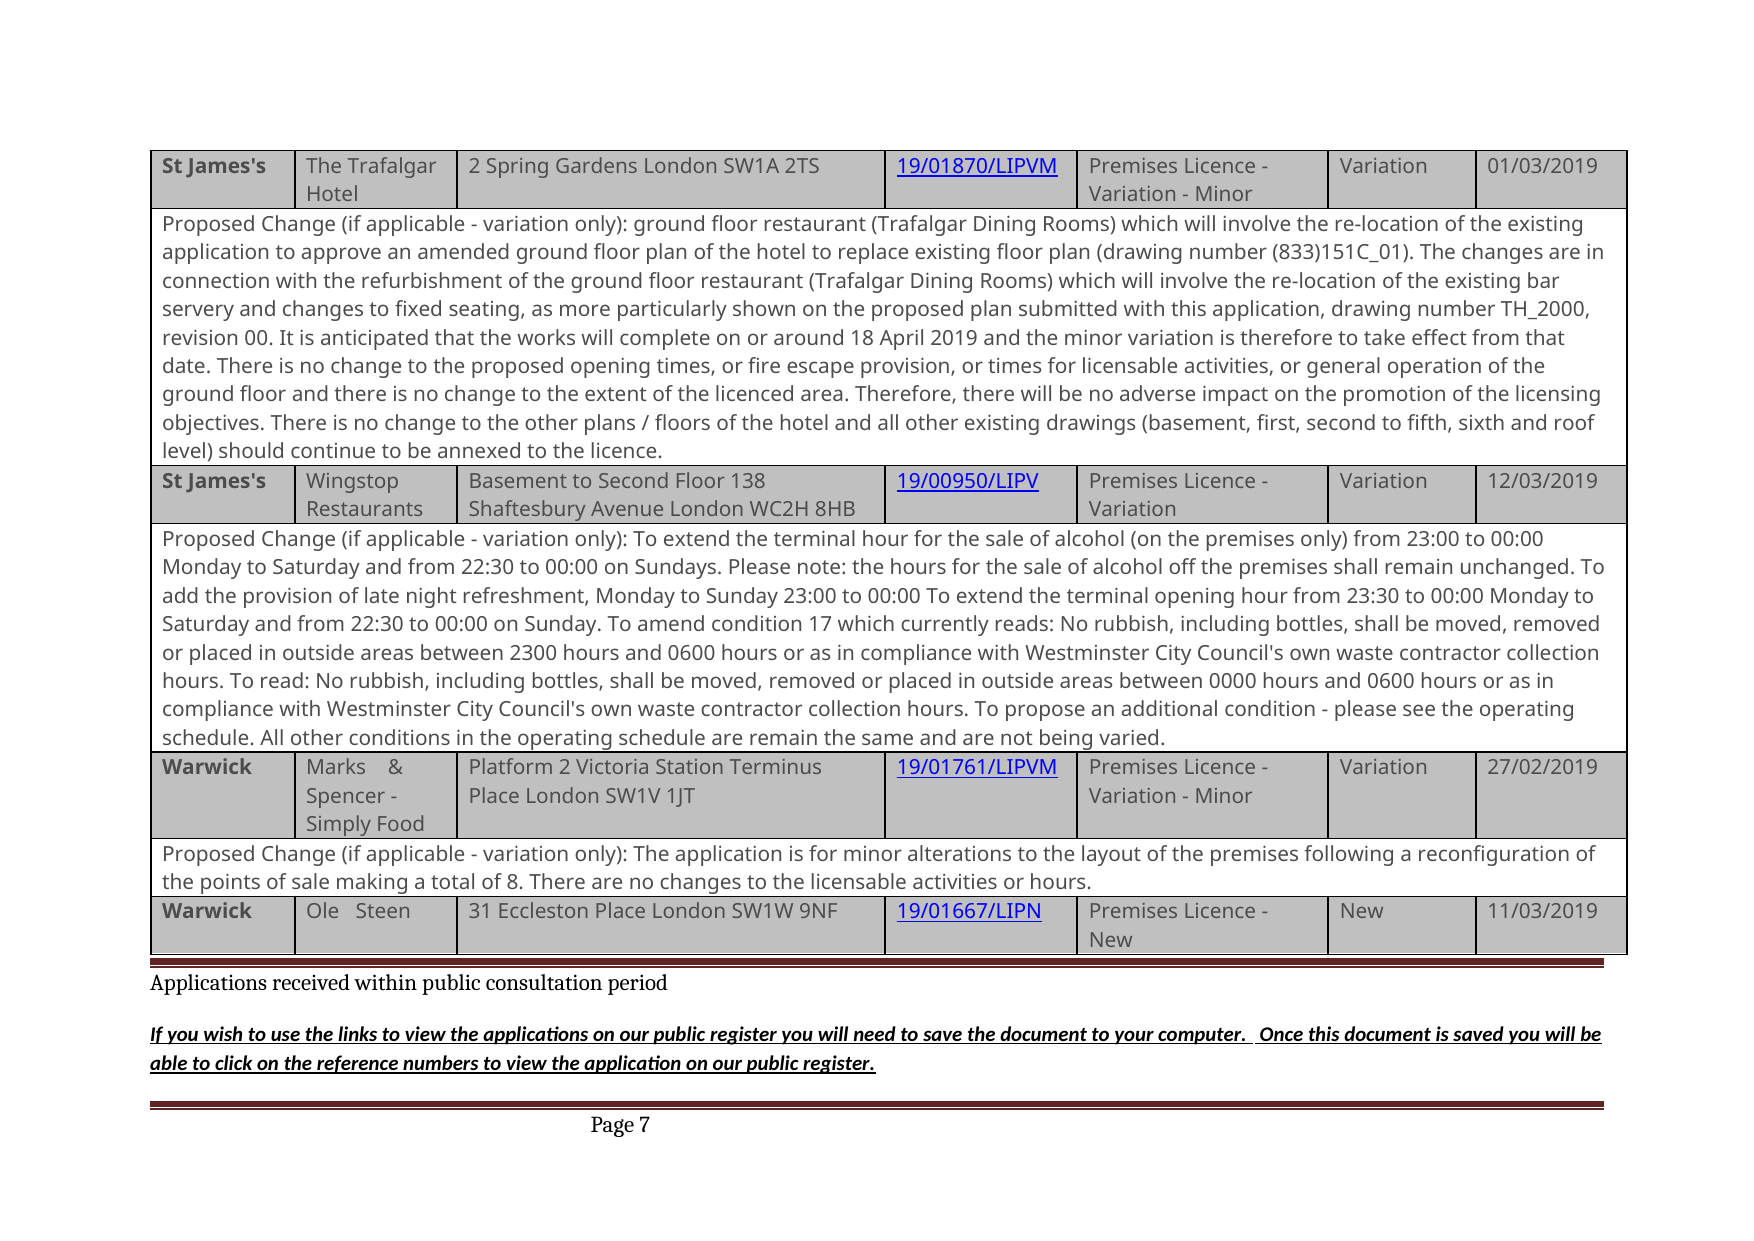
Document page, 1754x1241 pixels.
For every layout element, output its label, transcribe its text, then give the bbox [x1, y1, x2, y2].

table_cell St James's [152, 466, 294, 523]
table_cell 19/01870/LIPVM [886, 151, 1076, 208]
table_cell The Trafalgar Hotel [296, 151, 456, 208]
table_cell Warwick [152, 897, 294, 953]
table_cell Variation [1329, 753, 1475, 838]
table_cell Premises Licence - Variation [1078, 466, 1327, 523]
table_cell 01/03/2019 [1477, 151, 1626, 208]
table_cell Marks & Spencer - Simply Food [296, 753, 456, 838]
table_cell Premises Licence - Variation - Minor [1078, 151, 1327, 208]
table_cell 11/03/2019 [1477, 897, 1626, 953]
table_cell 19/01761/LIPVM [886, 753, 1076, 838]
table_cell Wingstop Restaurants [296, 466, 456, 523]
table_cell Ole Steen [296, 897, 456, 953]
table_cell Basement to Second Floor 138 Shaftesbury Avenue London WC2H 8HB [458, 466, 884, 523]
table_cell 12/03/2019 [1477, 466, 1626, 523]
table_cell 2 Spring Gardens London SW1A 2TS [458, 151, 884, 208]
table_cell Proposed Change (if applicable - variation only): ground floor restaurant (Trafalgar Dining Rooms) which will involve the re-location of the existing application to approve an amended ground floor plan of the hotel to replace existing floor plan (drawing number (833)151C_01). The changes are in connection with the refurbishment of the ground floor restaurant (Trafalgar Dining Rooms) which will involve the re-location of the existing bar servery and changes to fixed seating, as more particularly shown on the proposed plan submitted with this application, drawing number TH_2000, revision 00. It is anticipated that the works will complete on or around 18 April 2019 and the minor variation is therefore to take effect from that date. There is no change to the proposed opening times, or fire escape provision, or times for licensable activities, or general operation of the ground floor and there is no change to the extent of the licenced area. Therefore, there will be no adverse impact on the promotion of the licensing objectives. There is no change to the other plans / floors of the hotel and all other existing drawings (basement, first, second to fifth, sixth and roof level) should continue to be annexed to the licence. [152, 209, 1626, 465]
table_cell Premises Licence - New [1078, 897, 1327, 953]
table_cell St James's [152, 151, 294, 208]
table_cell 31 Eccleston Place London SW1W 9NF [458, 897, 884, 953]
table_cell Variation [1329, 466, 1475, 523]
table_cell 19/01667/LIPN [886, 897, 1076, 953]
table_cell Premises Licence - Variation - Minor [1078, 753, 1327, 838]
table_cell Variation [1329, 151, 1475, 208]
table_cell Platform 2 Victoria Station Terminus Place London SW1V 1JT [458, 753, 884, 838]
table_cell Proposed Change (if applicable - variation only): To extend the terminal hour for the sale of alcohol (on the premises only) from 23:00 to 00:00 Monday to Saturday and from 22:30 to 00:00 on Sundays. Please note: the hours for the sale of alcohol off the premises shall remain unchanged. To add the provision of late night refreshment, Monday to Sunday 23:00 to 00:00 To extend the terminal opening hour from 23:30 to 00:00 Monday to Saturday and from 22:30 to 00:00 on Sunday. To amend condition 17 which currently reads: No rubbish, including bottles, shall be moved, removed or placed in outside areas between 2300 hours and 0600 hours or as in compliance with Westminster City Council's own waste contractor collection hours. To read: No rubbish, including bottles, shall be moved, removed or placed in outside areas between 0000 hours and 0600 hours or as in compliance with Westminster City Council's own waste contractor collection hours. To propose an additional condition - please see the operating schedule. All other conditions in the operating schedule are remain the same and are not being varied. [152, 524, 1626, 751]
table_cell New [1329, 897, 1475, 953]
table_cell Proposed Change (if applicable - variation only): The application is for minor alterations to the layout of the premises following a reconfiguration of the points of sale making a total of 8. There are no changes to the licensable activities or hours. [152, 839, 1626, 896]
table_cell 27/02/2019 [1477, 753, 1626, 838]
table_cell 19/00950/LIPV [886, 466, 1076, 523]
table_cell Warwick [152, 753, 294, 838]
